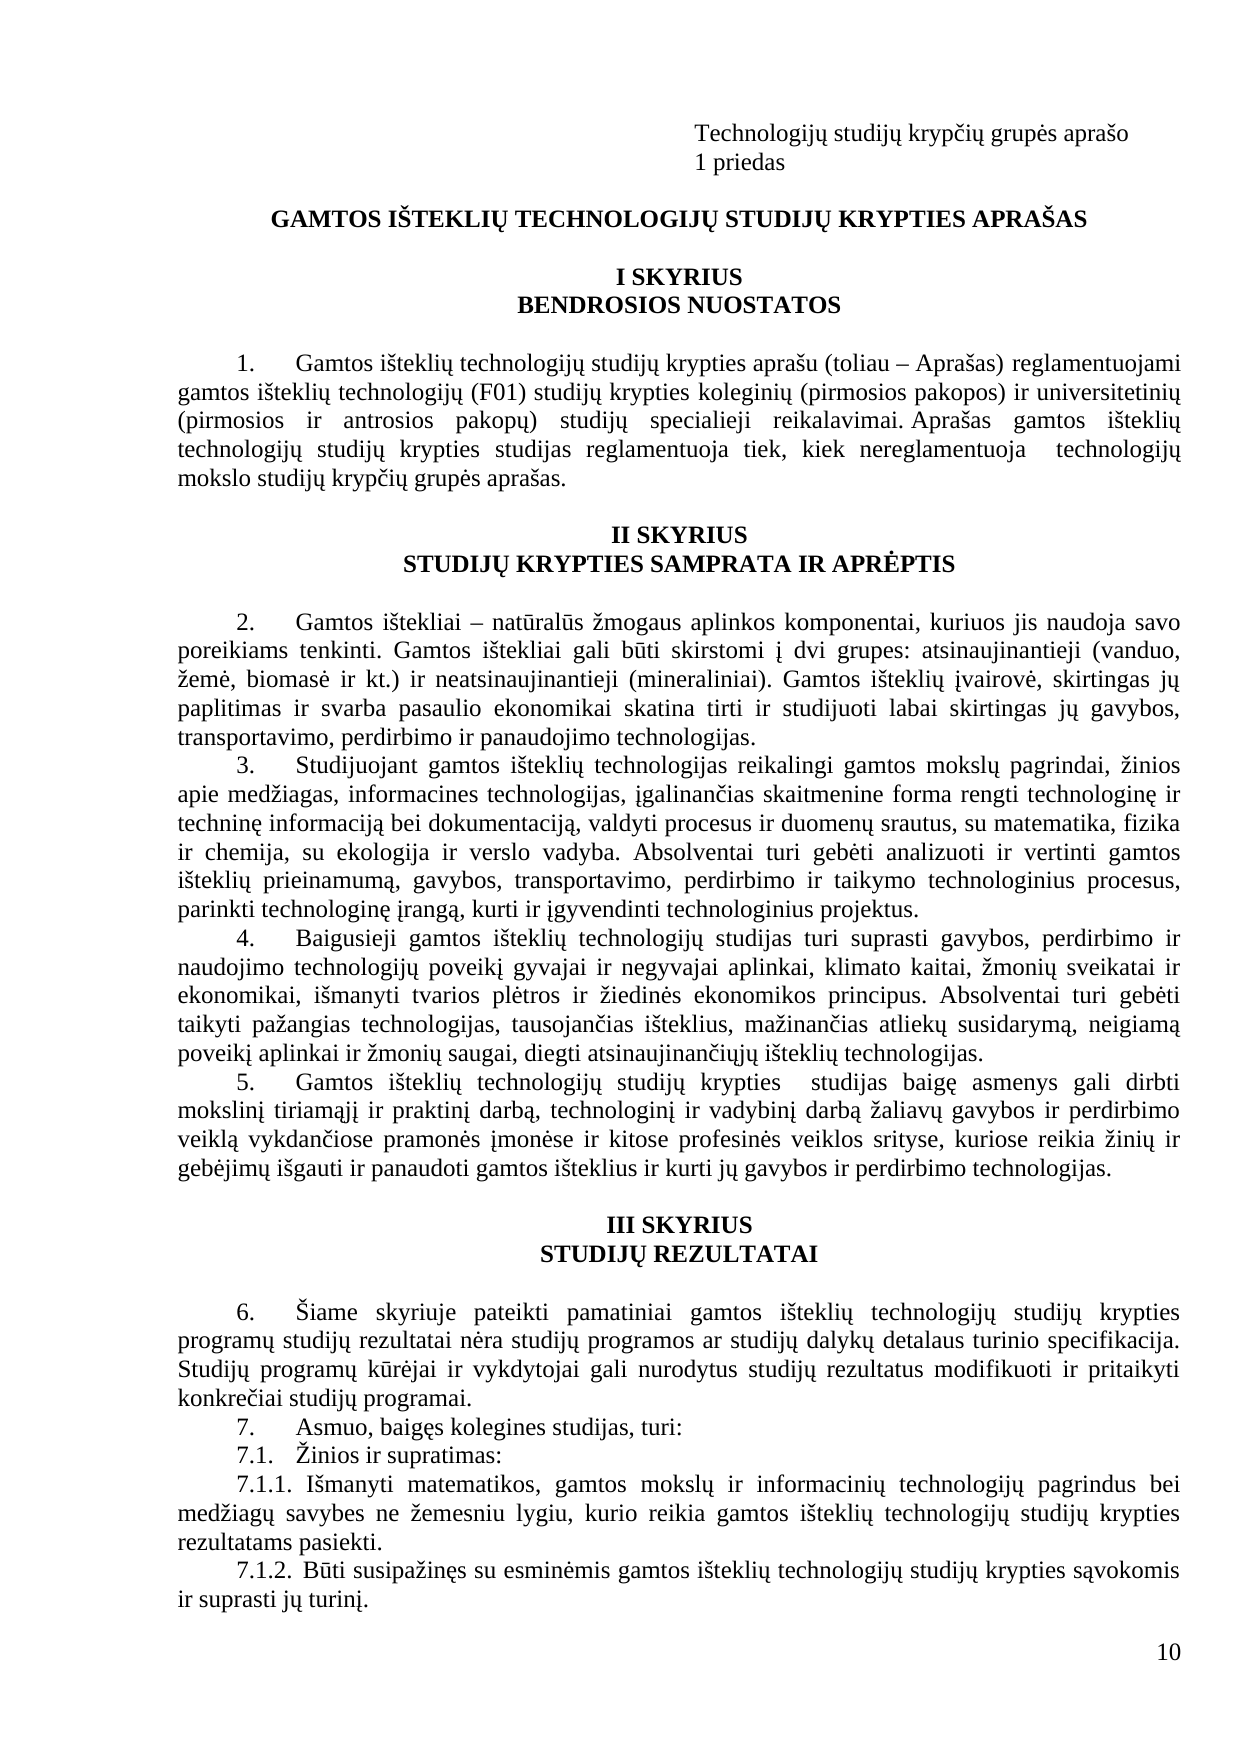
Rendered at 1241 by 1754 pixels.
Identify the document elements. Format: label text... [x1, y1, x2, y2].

text 7.1. Žinios ir supratimas: [177, 1441, 1181, 1469]
text 7. Asmuo, baigęs kolegines studijas, turi: [177, 1412, 1181, 1441]
text BENDROSIOS NUOSTATOS [177, 291, 1181, 319]
text 3. Studijuojant gamtos išteklių technologijas reikalingi gamtos mokslų pagrindai, žinios apie medžiagas, informacines technologijas, įgalinančias skaitmenine forma rengti technologinę ir techninę informaciją bei dokumentaciją, valdyti procesus ir duomenų srautus, su matematika, fizika ir chemija, su ekologija ir verslo vadyba. Absolventai turi gebėti analizuoti ir vertinti gamtos išteklių prieinamumą, gavybos, transportavimo, perdirbimo ir taikymo technologinius procesus, parinkti technologinę įrangą, kurti ir įgyvendinti technologinius projektus. [177, 751, 1181, 923]
text STUDIJŲ REZULTATAI [177, 1239, 1181, 1268]
text Technologijų studijų krypčių grupės aprašo 1 priedas [694, 118, 1181, 176]
text I SKYRIUS [177, 262, 1181, 291]
text 6. Šiame skyriuje pateikti pamatiniai gamtos išteklių technologijų studijų krypties programų studijų rezultatai nėra studijų programos ar studijų dalykų detalaus turinio specifikacija. Studijų programų kūrėjai ir vykdytojai gali nurodytus studijų rezultatus modifikuoti ir pritaikyti konkrečiai studijų programai. [177, 1297, 1181, 1412]
text GAMTOS IŠTEKLIŲ TECHNOLOGIJŲ STUDIJŲ KRYPTIES APRAŠAS [177, 204, 1181, 233]
text 1. Gamtos išteklių technologijų studijų krypties aprašu (toliau – Aprašas) reglamentuojami gamtos išteklių technologijų (F01) studijų krypties koleginių (pirmosios pakopos) ir universitetinių (pirmosios ir antrosios pakopų) studijų specialieji reikalavimai. Aprašas gamtos išteklių technologijų studijų krypties studijas reglamentuoja tiek, kiek nereglamentuoja technologijų mokslo studijų krypčių grupės aprašas. [177, 348, 1181, 492]
text 2. Gamtos ištekliai – natūralūs žmogaus aplinkos komponentai, kuriuos jis naudoja savo poreikiams tenkinti. Gamtos ištekliai gali būti skirstomi į dvi grupes: atsinaujinantieji (vanduo, žemė, biomasė ir kt.) ir neatsinaujinantieji (mineraliniai). Gamtos išteklių įvairovė, skirtingas jų paplitimas ir svarba pasaulio ekonomikai skatina tirti ir studijuoti labai skirtingas jų gavybos, transportavimo, perdirbimo ir panaudojimo technologijas. [177, 607, 1181, 751]
text 5. Gamtos išteklių technologijų studijų krypties studijas baigę asmenys gali dirbti mokslinį tiriamąjį ir praktinį darbą, technologinį ir vadybinį darbą žaliavų gavybos ir perdirbimo veiklą vykdančiose pramonės įmonėse ir kitose profesinės veiklos srityse, kuriose reikia žinių ir gebėjimų išgauti ir panaudoti gamtos išteklius ir kurti jų gavybos ir perdirbimo technologijas. [177, 1067, 1181, 1182]
text III SKYRIUS [177, 1211, 1181, 1239]
text 7.1.1. Išmanyti matematikos, gamtos mokslų ir informacinių technologijų pagrindus bei medžiagų savybes ne žemesniu lygiu, kurio reikia gamtos išteklių technologijų studijų krypties rezultatams pasiekti. [177, 1469, 1181, 1556]
text STUDIJŲ KRYPTIES SAMPRATA IR APRĖPTIS [177, 549, 1181, 578]
text 7.1.2. Būti susipažinęs su esminėmis gamtos išteklių technologijų studijų krypties sąvokomis ir suprasti jų turinį. [177, 1556, 1181, 1613]
text II SKYRIUS [177, 521, 1181, 549]
text 4. Baigusieji gamtos išteklių technologijų studijas turi suprasti gavybos, perdirbimo ir naudojimo technologijų poveikį gyvajai ir negyvajai aplinkai, klimato kaitai, žmonių sveikatai ir ekonomikai, išmanyti tvarios plėtros ir žiedinės ekonomikos principus. Absolventai turi gebėti taikyti pažangias technologijas, tausojančias išteklius, mažinančias atliekų susidarymą, neigiamą poveikį aplinkai ir žmonių saugai, diegti atsinaujinančiųjų išteklių technologijas. [177, 923, 1181, 1067]
